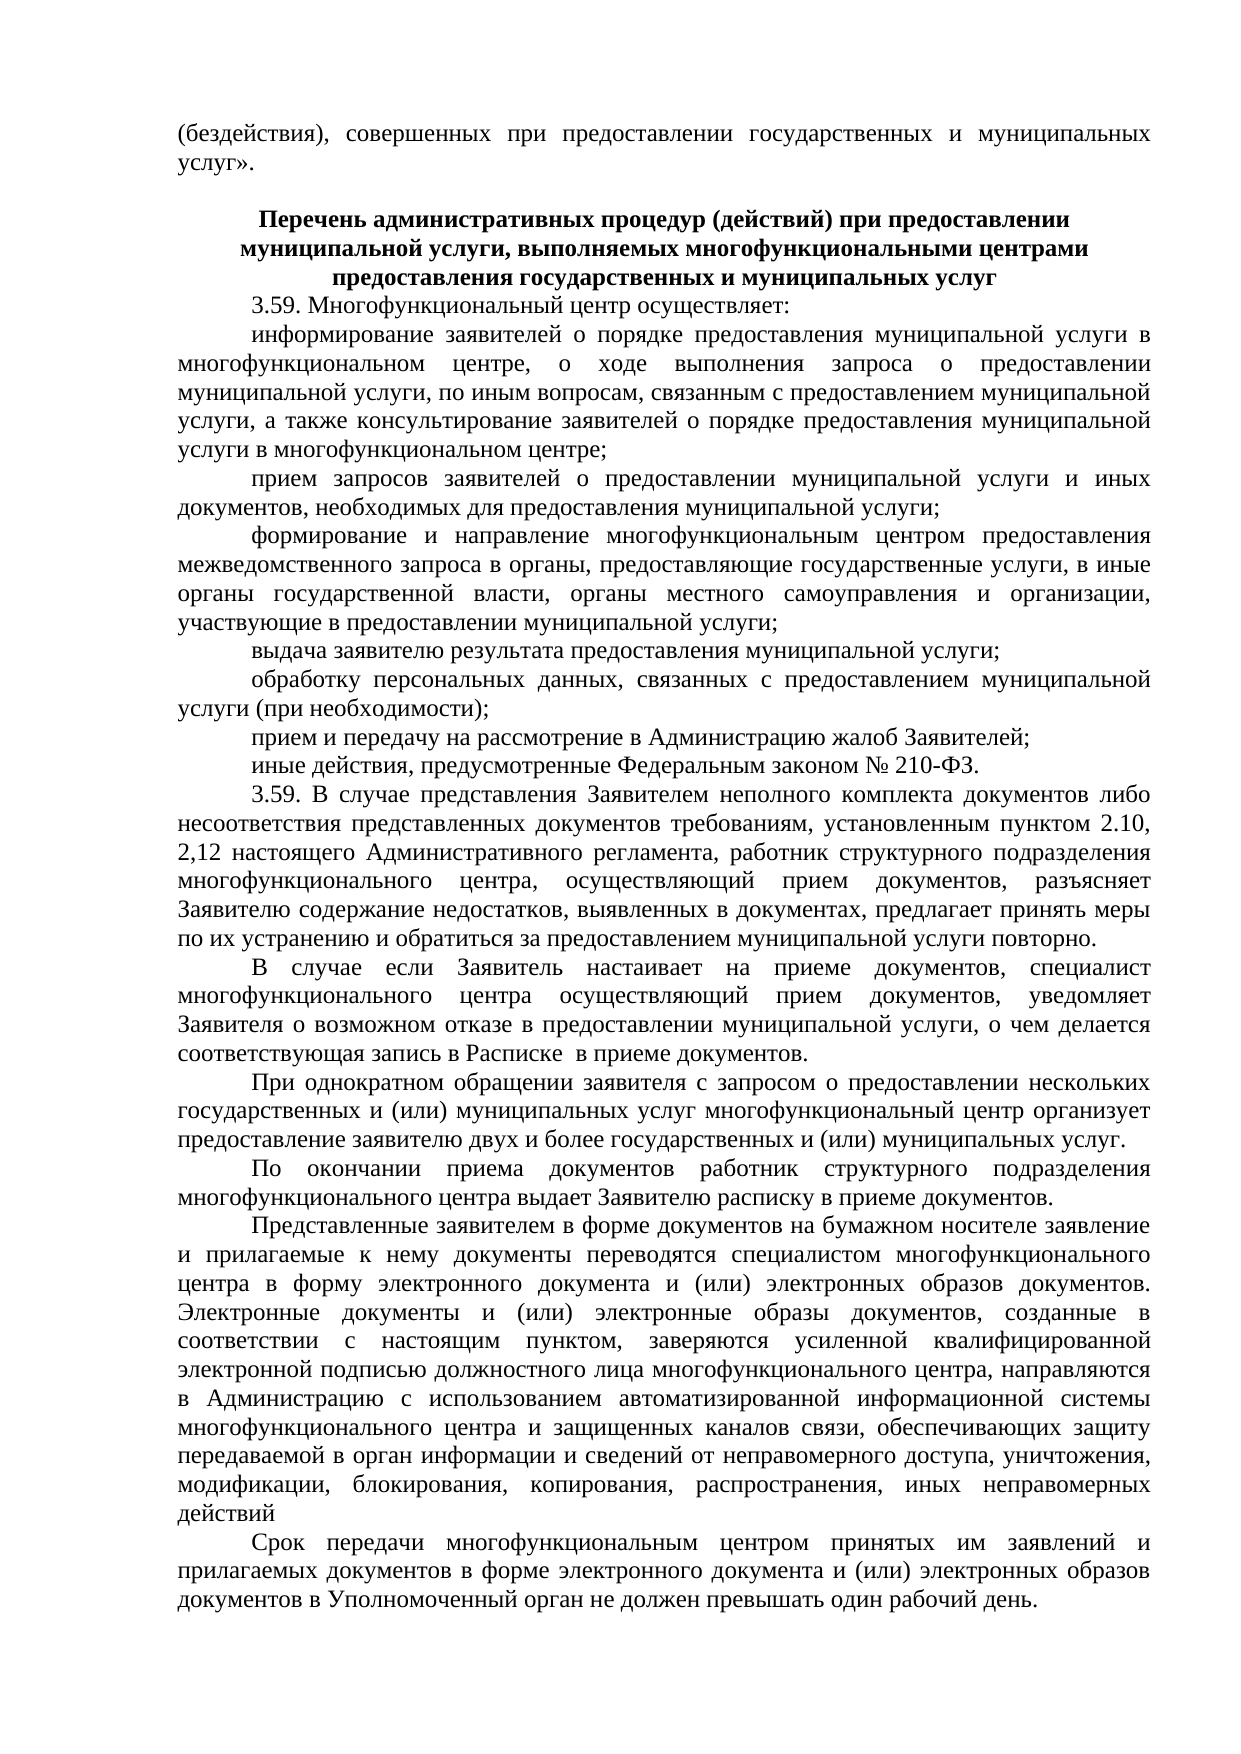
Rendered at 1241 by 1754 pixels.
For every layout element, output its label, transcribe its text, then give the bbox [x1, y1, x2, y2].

text 3.59. Многофункциональный центр осуществляет: [177, 291, 1152, 319]
text Срок передачи многофункциональным центром принятых им заявлений и прилагаемых документов в форме электронного документа и (или) электронных образов документов в Уполномоченный орган не должен превышать один рабочий день. [177, 1527, 1152, 1613]
text прием запросов заявителей о предоставлении муниципальной услуги и иных документов, необходимых для предоставления муниципальной услуги; [177, 463, 1152, 521]
text Представленные заявителем в форме документов на бумажном носителе заявление и прилагаемые к нему документы переводятся специалистом многофункционального центра в форму электронного документа и (или) электронных образов документов. Электронные документы и (или) электронные образы документов, созданные в соответствии с настоящим пунктом, заверяются усиленной квалифицированной электронной подписью должностного лица многофункционального центра, направляются в Администрацию с использованием автоматизированной информационной системы многофункционального центра и защищенных каналов связи, обеспечивающих защиту передаваемой в орган информации и сведений от неправомерного доступа, уничтожения, модификации, блокирования, копирования, распространения, иных неправомерных действий [177, 1211, 1152, 1527]
text информирование заявителей о порядке предоставления муниципальной услуги в многофункциональном центре, о ходе выполнения запроса о предоставлении муниципальной услуги, по иным вопросам, связанным с предоставлением муниципальной услуги, а также консультирование заявителей о порядке предоставления муниципальной услуги в многофункциональном центре; [177, 319, 1152, 463]
text Перечень административных процедур (действий) при предоставлении муниципальной услуги, выполняемых многофункциональными центрами предоставления государственных и муниципальных услуг [177, 204, 1152, 291]
text формирование и направление многофункциональным центром предоставления межведомственного запроса в органы, предоставляющие государственные услуги, в иные органы государственной власти, органы местного самоуправления и организации, участвующие в предоставлении муниципальной услуги; [177, 521, 1152, 636]
text 3.59. В случае представления Заявителем неполного комплекта документов либо несоответствия представленных документов требованиям, установленным пунктом 2.10, 2,12 настоящего Административного регламента, работник структурного подразделения многофункционального центра, осуществляющий прием документов, разъясняет Заявителю содержание недостатков, выявленных в документах, предлагает принять меры по их устранению и обратиться за предоставлением муниципальной услуги повторно. [177, 779, 1152, 952]
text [177, 118, 1152, 176]
text обработку персональных данных, связанных с предоставлением муниципальной услуги (при необходимости); [177, 664, 1152, 722]
text По окончании приема документов работник структурного подразделения многофункционального центра выдает Заявителю расписку в приеме документов. [177, 1153, 1152, 1211]
text прием и передачу на рассмотрение в Администрацию жалоб Заявителей; [177, 722, 1152, 751]
text При однократном обращении заявителя с запросом о предоставлении нескольких государственных и (или) муниципальных услуг многофункциональный центр организует предоставление заявителю двух и более государственных и (или) муниципальных услуг. [177, 1067, 1152, 1153]
text В случае если Заявитель настаивает на приеме документов, специалист многофункционального центра осуществляющий прием документов, уведомляет Заявителя о возможном отказе в предоставлении муниципальной услуги, о чем делается соответствующая запись в Расписке в приеме документов. [177, 952, 1152, 1067]
text выдача заявителю результата предоставления муниципальной услуги; [177, 636, 1152, 664]
text иные действия, предусмотренные Федеральным законом № 210-ФЗ. [177, 751, 1152, 779]
